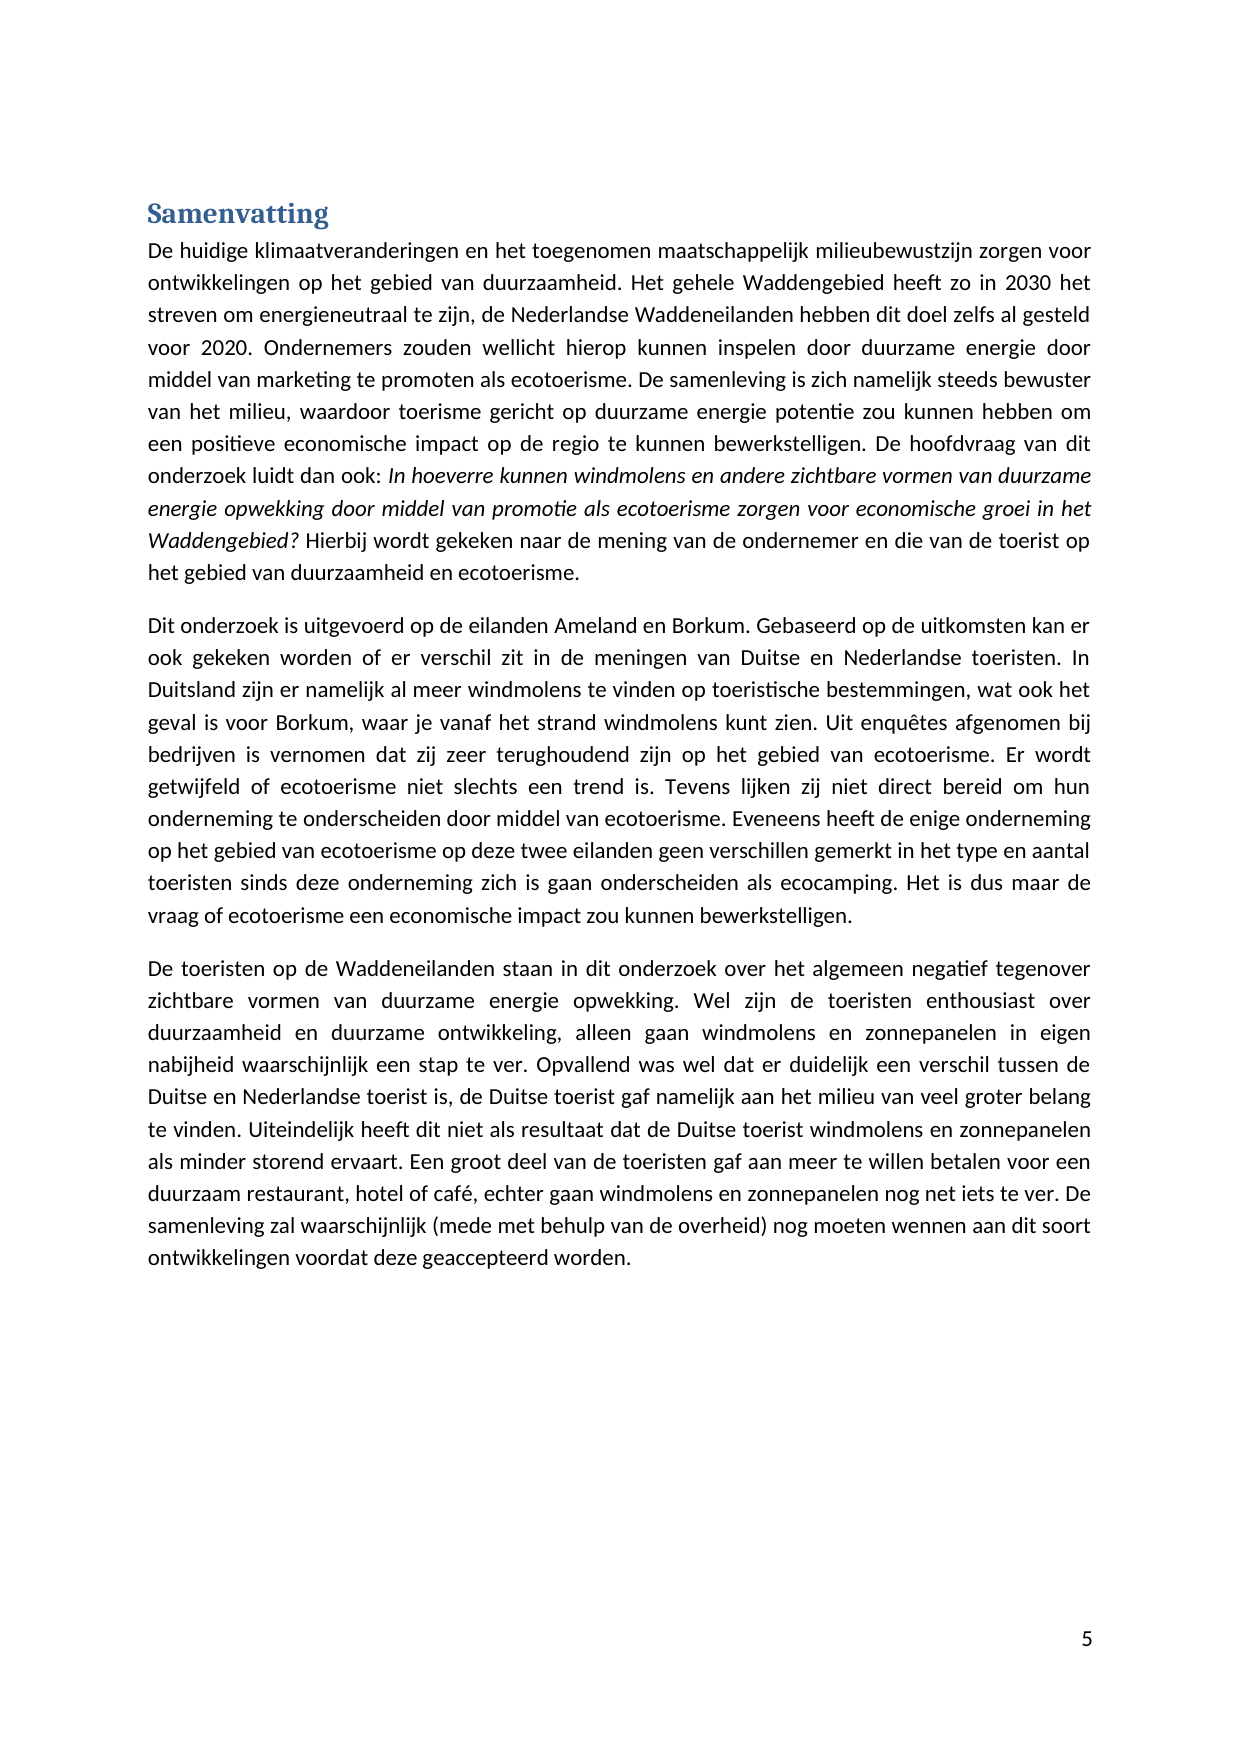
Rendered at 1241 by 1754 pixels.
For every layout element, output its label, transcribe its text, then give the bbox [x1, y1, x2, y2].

text Dit onderzoek is uitgevoerd op de eilanden Ameland en Borkum. Gebaseerd op de uitkomsten kan er ook gekeken worden of er verschil zit in de meningen van Duitse en Nederlandse toeristen. In Duitsland zijn er namelijk al meer windmolens te vinden op toeristische bestemmingen, wat ook het geval is voor Borkum, waar je vanaf het strand windmolens kunt zien. Uit enquêtes afgenomen bij bedrijven is vernomen dat zij zeer terughoudend zijn op het gebied van ecotoerisme. Er wordt getwijfeld of ecotoerisme niet slechts een trend is. Tevens lijken zij niet direct bereid om hun onderneming te onderscheiden door middel van ecotoerisme. Eveneens heeft de enige onderneming op het gebied van ecotoerisme op deze twee eilanden geen verschillen gemerkt in het type en aantal toeristen sinds deze onderneming zich is gaan onderscheiden als ecocamping. Het is dus maar de vraag of ecotoerisme een economische impact zou kunnen bewerkstelligen. [148, 611, 1093, 929]
text De huidige klimaatveranderingen en het toegenomen maatschappelijk milieubewustzijn zorgen voor ontwikkelingen op het gebied van duurzaamheid. Het gehele Waddengebied heeft zo in 2030 het streven om energieneutraal te zijn, de Nederlandse Waddeneilanden hebben dit doel zelfs al gesteld voor 2020. Ondernemers zouden wellicht hierop kunnen inspelen door duurzame energie door middel van marketing te promoten als ecotoerisme. De samenleving is zich namelijk steeds bewuster van het milieu, waardoor toerisme gericht op duurzame energie potentie zou kunnen hebben om een positieve economische impact op de regio te kunnen bewerkstelligen. De hoofdvraag van dit onderzoek luidt dan ook: In hoeverre kunnen windmolens en andere zichtbare vormen van duurzame energie opwekking door middel van promotie als ecotoerisme zorgen voor economische groei in het Waddengebied? Hierbij wordt gekeken naar de mening van de ondernemer en die van de toerist op het gebied van duurzaamheid en ecotoerisme. [148, 236, 1093, 586]
text De toeristen op de Waddeneilanden staan in dit onderzoek over het algemeen negatief tegenover zichtbare vormen van duurzame energie opwekking. Wel zijn de toeristen enthousiast over duurzaamheid en duurzame ontwikkeling, alleen gaan windmolens en zonnepanelen in eigen nabijheid waarschijnlijk een stap te ver. Opvallend was wel dat er duidelijk een verschil tussen de Duitse en Nederlandse toerist is, de Duitse toerist gaf namelijk aan het milieu van veel groter belang te vinden. Uiteindelijk heeft dit niet als resultaat dat de Duitse toerist windmolens en zonnepanelen als minder storend ervaart. Een groot deel van de toeristen gaf aan meer te willen betalen voor een duurzaam restaurant, hotel of café, echter gaan windmolens en zonnepanelen nog net iets te ver. De samenleving zal waarschijnlijk (mede met behulp van de overheid) nog moeten wennen aan dit soort ontwikkelingen voordat deze geaccepteerd worden. [148, 954, 1093, 1271]
subtitle Samenvatting [148, 198, 1093, 231]
